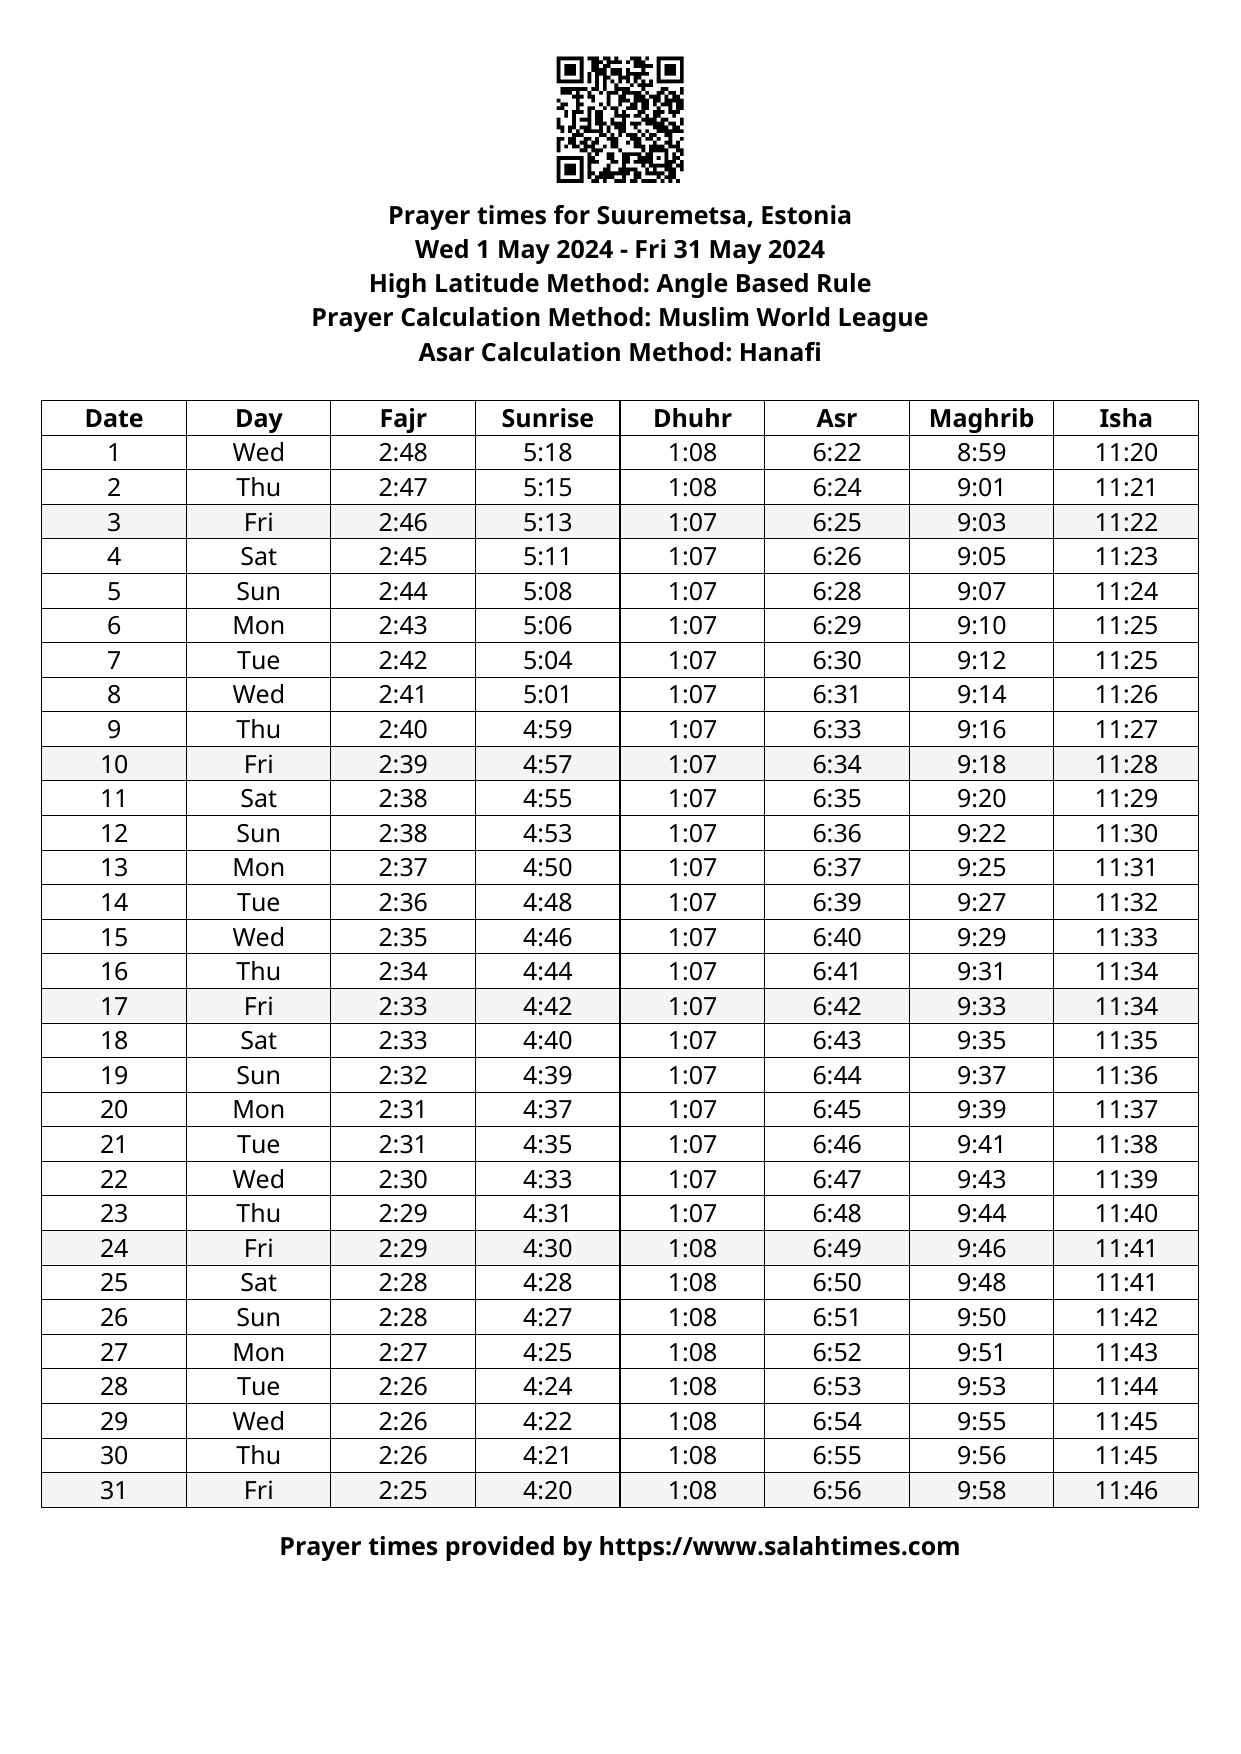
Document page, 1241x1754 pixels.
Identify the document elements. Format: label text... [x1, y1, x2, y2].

table_cell 1:07 [621, 678, 764, 711]
table_cell 5:01 [476, 678, 619, 711]
table_cell 9:39 [910, 1093, 1053, 1126]
table_cell 4:50 [476, 851, 619, 884]
table_cell Tue [187, 643, 330, 677]
table_cell 4:53 [476, 816, 619, 849]
table_cell 9:07 [910, 574, 1053, 607]
table_cell 6:40 [765, 920, 909, 953]
table_cell 2:35 [331, 920, 475, 953]
table_cell 6:28 [765, 574, 909, 607]
table_cell Fri [187, 747, 330, 780]
table_cell 11:34 [1054, 989, 1198, 1022]
table_cell 11:25 [1054, 643, 1198, 677]
table_cell 1:08 [621, 1369, 764, 1403]
table_cell 1:07 [621, 574, 764, 607]
table_cell 11:34 [1054, 954, 1198, 988]
table_cell Mon [187, 1335, 330, 1368]
table_cell 5 [42, 574, 186, 607]
table_cell 5:04 [476, 643, 619, 677]
table_cell 1:07 [621, 1196, 764, 1230]
table_cell 4:48 [476, 885, 619, 919]
table_cell 11:46 [1054, 1473, 1198, 1507]
table_cell 5:11 [476, 539, 619, 573]
table_cell 2:29 [331, 1231, 475, 1264]
table_cell 8:59 [910, 436, 1053, 469]
table_cell 11:22 [1054, 505, 1198, 538]
table_cell 6:33 [765, 712, 909, 746]
table_cell 17 [42, 989, 186, 1022]
table_cell 9:29 [910, 920, 1053, 953]
table_cell 2:48 [331, 436, 475, 469]
table_cell 6:53 [765, 1369, 909, 1403]
table_cell 9:46 [910, 1231, 1053, 1264]
table_cell 11:28 [1054, 747, 1198, 780]
table_cell 9:25 [910, 851, 1053, 884]
table_cell 9:33 [910, 989, 1053, 1022]
table_cell Sat [187, 781, 330, 815]
table_cell 11:30 [1054, 816, 1198, 849]
table_cell 1:08 [621, 470, 764, 504]
text Prayer Calculation Method: Muslim World League [42, 300, 1198, 334]
table_cell 11:25 [1054, 609, 1198, 642]
table_cell Sun [187, 1058, 330, 1092]
table_cell Wed [187, 920, 330, 953]
table_cell 6:34 [765, 747, 909, 780]
table_cell 2:26 [331, 1439, 475, 1472]
table_header Day [187, 401, 330, 434]
table_cell 11:33 [1054, 920, 1198, 953]
table_cell 8 [42, 678, 186, 711]
table_cell 11:32 [1054, 885, 1198, 919]
text Prayer times provided by https://www.salahtimes.com [42, 1528, 1198, 1563]
table_cell 1 [42, 436, 186, 469]
table_cell 1:08 [621, 1439, 764, 1472]
table_cell 9:41 [910, 1127, 1053, 1161]
table_cell 11:45 [1054, 1404, 1198, 1437]
table_cell Sat [187, 1266, 330, 1299]
table_cell 9:12 [910, 643, 1053, 677]
table_cell 1:08 [621, 1300, 764, 1334]
table_cell 1:07 [621, 954, 764, 988]
table_cell 4:21 [476, 1439, 619, 1472]
table_cell 1:07 [621, 747, 764, 780]
table_cell 2:26 [331, 1369, 475, 1403]
table_cell 6:36 [765, 816, 909, 849]
table_cell 9:44 [910, 1196, 1053, 1230]
table_cell 1:07 [621, 989, 764, 1022]
table_cell 11:43 [1054, 1335, 1198, 1368]
table_cell 11:38 [1054, 1127, 1198, 1161]
table_cell 9:14 [910, 678, 1053, 711]
table_cell 9:53 [910, 1369, 1053, 1403]
table_cell 1:07 [621, 1093, 764, 1126]
table_cell 4:57 [476, 747, 619, 780]
table_cell 11:44 [1054, 1369, 1198, 1403]
table_cell 21 [42, 1127, 186, 1161]
table_cell 4:46 [476, 920, 619, 953]
table_cell 2 [42, 470, 186, 504]
table_cell 6:48 [765, 1196, 909, 1230]
table_cell 19 [42, 1058, 186, 1092]
table_cell Mon [187, 609, 330, 642]
table_cell 11:39 [1054, 1162, 1198, 1195]
table_cell 2:46 [331, 505, 475, 538]
table_cell 4:27 [476, 1300, 619, 1334]
table_cell 6:30 [765, 643, 909, 677]
table_cell 30 [42, 1439, 186, 1472]
table_cell 2:39 [331, 747, 475, 780]
table_cell 2:38 [331, 816, 475, 849]
table_cell 6:35 [765, 781, 909, 815]
table_cell 11 [42, 781, 186, 815]
table_cell 1:07 [621, 1024, 764, 1057]
table_cell 4:20 [476, 1473, 619, 1507]
table_cell 2:41 [331, 678, 475, 711]
table_cell 6:54 [765, 1404, 909, 1437]
table_cell 1:08 [621, 1231, 764, 1264]
table_cell Fri [187, 989, 330, 1022]
table_cell 15 [42, 920, 186, 953]
picture [542, 41, 699, 198]
table_cell 9:31 [910, 954, 1053, 988]
table_header Sunrise [476, 401, 619, 434]
table_cell 25 [42, 1266, 186, 1299]
table_cell 9:18 [910, 747, 1053, 780]
table_cell 6:51 [765, 1300, 909, 1334]
table_cell 28 [42, 1369, 186, 1403]
table_cell 6:43 [765, 1024, 909, 1057]
table_cell 6:45 [765, 1093, 909, 1126]
table_cell 2:36 [331, 885, 475, 919]
table_cell 6:50 [765, 1266, 909, 1299]
table_cell 4:39 [476, 1058, 619, 1092]
table_cell 1:08 [621, 1473, 764, 1507]
table_cell 9:20 [910, 781, 1053, 815]
table_cell 6:49 [765, 1231, 909, 1264]
table_cell 4:35 [476, 1127, 619, 1161]
table_cell Thu [187, 954, 330, 988]
table_cell Thu [187, 712, 330, 746]
table_cell 27 [42, 1335, 186, 1368]
table_cell 4:55 [476, 781, 619, 815]
table_cell 4:40 [476, 1024, 619, 1057]
table_cell 26 [42, 1300, 186, 1334]
table_cell Wed [187, 436, 330, 469]
table_cell 2:37 [331, 851, 475, 884]
table_cell 9:35 [910, 1024, 1053, 1057]
table_cell 11:23 [1054, 539, 1198, 573]
table_cell 5:06 [476, 609, 619, 642]
table_cell Fri [187, 505, 330, 538]
table_cell 11:41 [1054, 1231, 1198, 1264]
table_cell 6:55 [765, 1439, 909, 1472]
table_cell 29 [42, 1404, 186, 1437]
table_cell 2:31 [331, 1127, 475, 1161]
table_cell 2:45 [331, 539, 475, 573]
table_cell 1:08 [621, 1335, 764, 1368]
table_cell 6:46 [765, 1127, 909, 1161]
table_cell 2:26 [331, 1404, 475, 1437]
table_cell 6:42 [765, 989, 909, 1022]
table_cell Sun [187, 1300, 330, 1334]
table_cell 9:22 [910, 816, 1053, 849]
table_cell 2:27 [331, 1335, 475, 1368]
table_cell 11:45 [1054, 1439, 1198, 1472]
table_cell 11:41 [1054, 1266, 1198, 1299]
table_cell Sun [187, 816, 330, 849]
table_cell 11:42 [1054, 1300, 1198, 1334]
table_cell 2:40 [331, 712, 475, 746]
table_cell 6:26 [765, 539, 909, 573]
table_cell 11:20 [1054, 436, 1198, 469]
table_cell 2:43 [331, 609, 475, 642]
table_cell Sat [187, 539, 330, 573]
table_cell 9:55 [910, 1404, 1053, 1437]
table_cell 7 [42, 643, 186, 677]
table_cell 6:56 [765, 1473, 909, 1507]
table_cell Sun [187, 574, 330, 607]
table_cell 22 [42, 1162, 186, 1195]
table_cell Thu [187, 1196, 330, 1230]
table_cell 1:08 [621, 1404, 764, 1437]
table_cell 9:03 [910, 505, 1053, 538]
table_cell 9 [42, 712, 186, 746]
table_cell Wed [187, 678, 330, 711]
table_cell 4:25 [476, 1335, 619, 1368]
table_cell 2:28 [331, 1266, 475, 1299]
table_cell Fri [187, 1231, 330, 1264]
table_cell 16 [42, 954, 186, 988]
text High Latitude Method: Angle Based Rule [42, 266, 1198, 300]
table_cell 4:42 [476, 989, 619, 1022]
table_header Date [42, 401, 186, 434]
table_cell 11:35 [1054, 1024, 1198, 1057]
table_cell 5:08 [476, 574, 619, 607]
table_cell 20 [42, 1093, 186, 1126]
table_cell 6:31 [765, 678, 909, 711]
table_cell 13 [42, 851, 186, 884]
table_cell 1:07 [621, 851, 764, 884]
table_cell 4:44 [476, 954, 619, 988]
table_cell 9:27 [910, 885, 1053, 919]
table_cell Mon [187, 851, 330, 884]
table_cell 11:40 [1054, 1196, 1198, 1230]
table_cell 5:18 [476, 436, 619, 469]
table_cell Sat [187, 1024, 330, 1057]
table_cell 11:24 [1054, 574, 1198, 607]
table_cell 1:07 [621, 1058, 764, 1092]
table_cell 1:07 [621, 781, 764, 815]
table_cell 6:37 [765, 851, 909, 884]
table_cell 1:07 [621, 885, 764, 919]
table_cell 14 [42, 885, 186, 919]
table_cell 2:33 [331, 1024, 475, 1057]
table_cell 9:10 [910, 609, 1053, 642]
table_cell 1:07 [621, 1162, 764, 1195]
table_cell 9:05 [910, 539, 1053, 573]
table_cell 1:07 [621, 505, 764, 538]
table_cell 6 [42, 609, 186, 642]
table_cell 9:43 [910, 1162, 1053, 1195]
table_cell 11:37 [1054, 1093, 1198, 1126]
table_cell 9:48 [910, 1266, 1053, 1299]
table_cell 1:07 [621, 609, 764, 642]
table_cell 10 [42, 747, 186, 780]
table_cell 2:29 [331, 1196, 475, 1230]
table_cell 5:15 [476, 470, 619, 504]
table_cell 4 [42, 539, 186, 573]
table_cell 11:26 [1054, 678, 1198, 711]
table_header Fajr [331, 401, 475, 434]
table_cell Tue [187, 1127, 330, 1161]
table_cell 11:21 [1054, 470, 1198, 504]
table_cell 4:31 [476, 1196, 619, 1230]
table_cell 2:47 [331, 470, 475, 504]
table_cell 9:01 [910, 470, 1053, 504]
table_cell 2:31 [331, 1093, 475, 1126]
table_cell 12 [42, 816, 186, 849]
table_cell 5:13 [476, 505, 619, 538]
text Wed 1 May 2024 - Fri 31 May 2024 [42, 232, 1198, 266]
table_cell 2:32 [331, 1058, 475, 1092]
table_cell 9:37 [910, 1058, 1053, 1092]
table_cell 1:07 [621, 712, 764, 746]
table_cell Tue [187, 1369, 330, 1403]
table_cell 4:59 [476, 712, 619, 746]
table_cell Wed [187, 1162, 330, 1195]
table_cell 2:42 [331, 643, 475, 677]
table_cell 2:30 [331, 1162, 475, 1195]
table_header Asr [765, 401, 909, 434]
table_cell 4:24 [476, 1369, 619, 1403]
table_cell 6:22 [765, 436, 909, 469]
text Asar Calculation Method: Hanafi [42, 334, 1198, 368]
table_cell 6:52 [765, 1335, 909, 1368]
table_cell Wed [187, 1404, 330, 1437]
table_cell 11:29 [1054, 781, 1198, 815]
table_cell 6:47 [765, 1162, 909, 1195]
table_cell 3 [42, 505, 186, 538]
table_cell Mon [187, 1093, 330, 1126]
table_cell 11:36 [1054, 1058, 1198, 1092]
table_header Dhuhr [621, 401, 764, 434]
table_cell 6:24 [765, 470, 909, 504]
table_cell 4:22 [476, 1404, 619, 1437]
table_cell 1:07 [621, 816, 764, 849]
table_cell 6:25 [765, 505, 909, 538]
table_cell 4:30 [476, 1231, 619, 1264]
table_cell Fri [187, 1473, 330, 1507]
table_cell 4:28 [476, 1266, 619, 1299]
table_cell 6:39 [765, 885, 909, 919]
table_cell 2:38 [331, 781, 475, 815]
table_cell 1:08 [621, 436, 764, 469]
table_cell Thu [187, 1439, 330, 1472]
table_cell 6:41 [765, 954, 909, 988]
table_cell 2:33 [331, 989, 475, 1022]
table_cell 1:07 [621, 920, 764, 953]
table_cell 9:16 [910, 712, 1053, 746]
table_cell 9:56 [910, 1439, 1053, 1472]
table_cell 2:28 [331, 1300, 475, 1334]
table_cell 6:44 [765, 1058, 909, 1092]
table_cell Tue [187, 885, 330, 919]
table_cell 23 [42, 1196, 186, 1230]
table_cell 9:58 [910, 1473, 1053, 1507]
table_cell 2:25 [331, 1473, 475, 1507]
table_cell 9:51 [910, 1335, 1053, 1368]
table_cell 18 [42, 1024, 186, 1057]
table_cell 4:33 [476, 1162, 619, 1195]
table_cell 1:07 [621, 643, 764, 677]
table_cell 9:50 [910, 1300, 1053, 1334]
table_cell 24 [42, 1231, 186, 1264]
table_cell 11:31 [1054, 851, 1198, 884]
table_cell Thu [187, 470, 330, 504]
table_cell 1:07 [621, 539, 764, 573]
table_cell 1:08 [621, 1266, 764, 1299]
table_cell 4:37 [476, 1093, 619, 1126]
table_cell 31 [42, 1473, 186, 1507]
table_header Isha [1054, 401, 1198, 434]
text Prayer times for Suuremetsa, Estonia [42, 198, 1198, 232]
table_cell 11:27 [1054, 712, 1198, 746]
table_cell 6:29 [765, 609, 909, 642]
table_cell 2:44 [331, 574, 475, 607]
table_header Maghrib [910, 401, 1053, 434]
table_cell 1:07 [621, 1127, 764, 1161]
table_cell 2:34 [331, 954, 475, 988]
